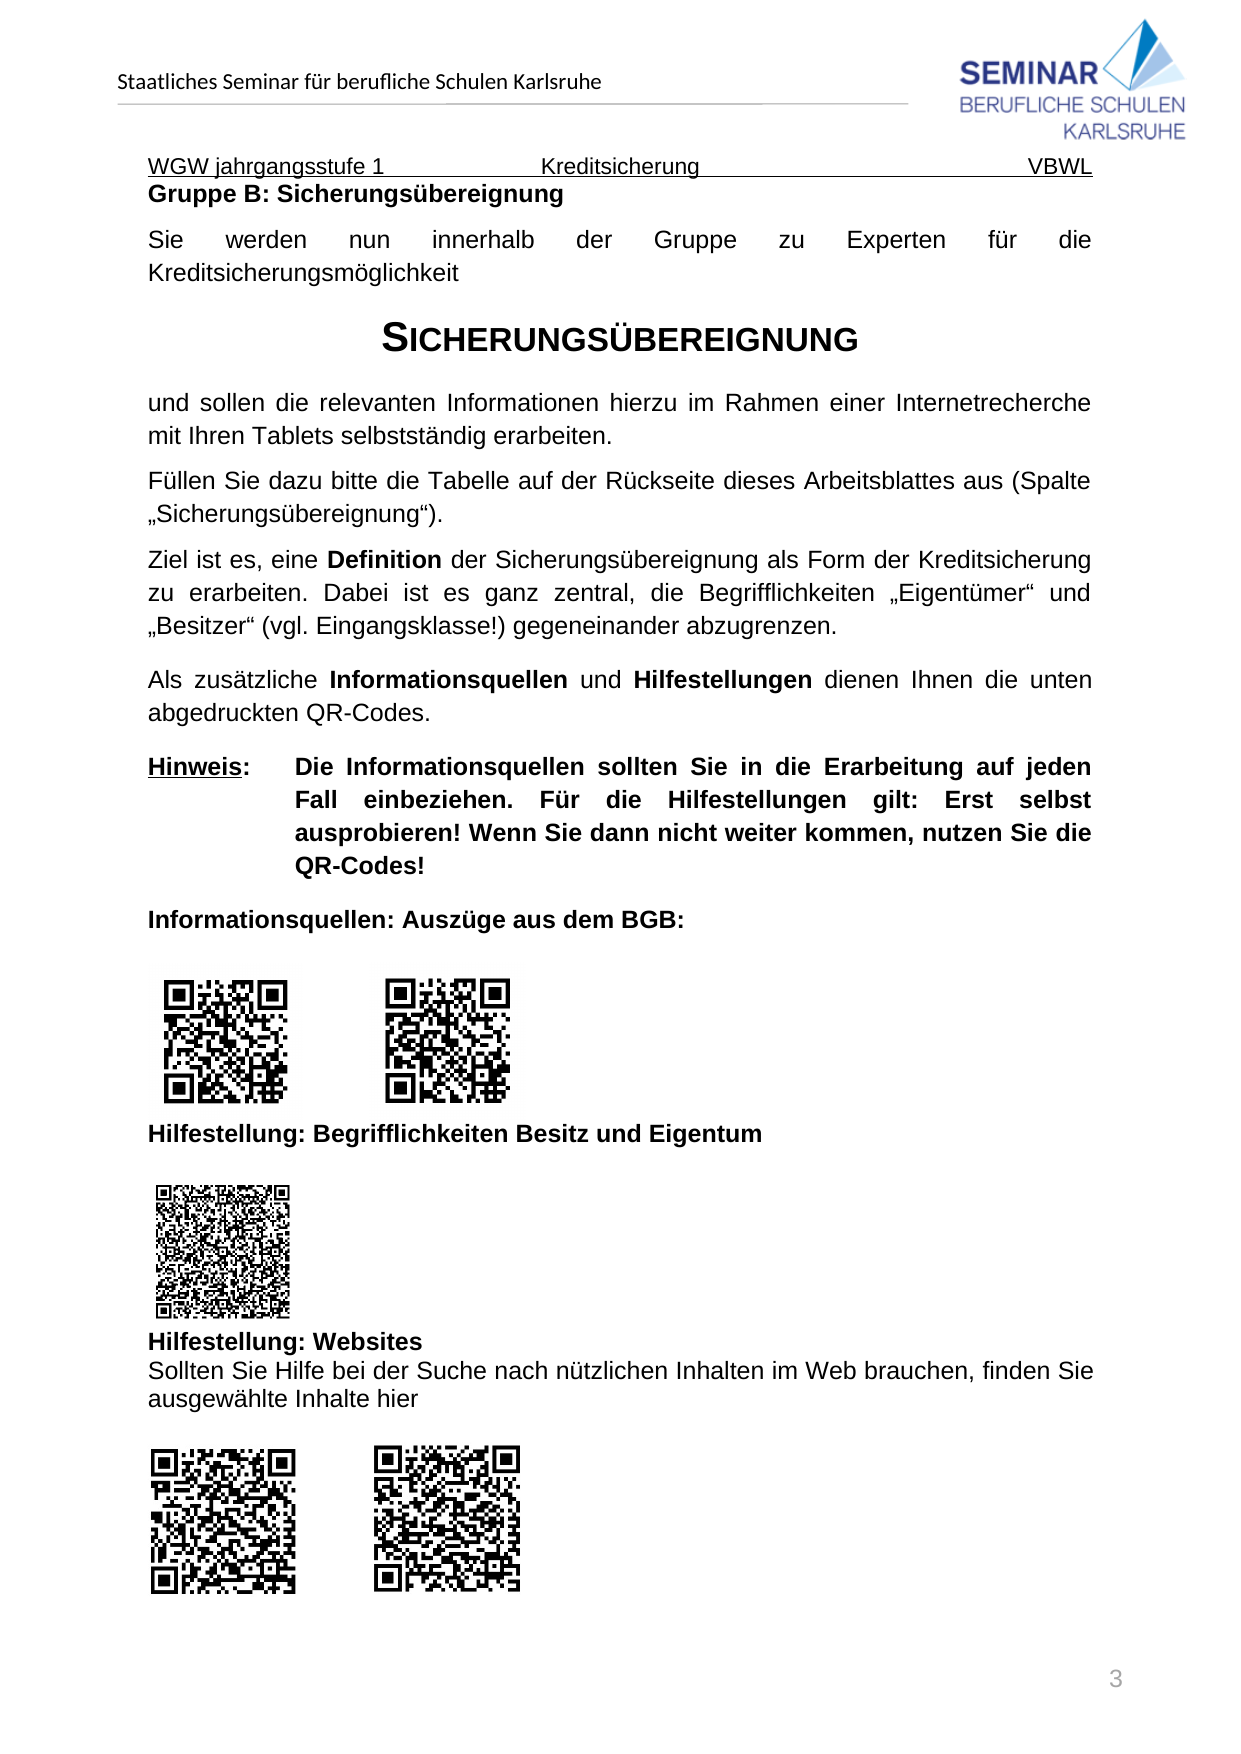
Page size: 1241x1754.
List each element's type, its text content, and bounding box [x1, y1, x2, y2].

table_header Informationsquellen: Auszüge aus dem BGB: [136, 905, 1107, 1119]
picture [147, 1444, 298, 1597]
picture [147, 1177, 298, 1327]
text und sollen die relevanten Informationen hierzu im Rahmen einer Internetrecherche mit Ihren Tablets selbstständig erarbeiten. [148, 388, 1093, 449]
picture [936, 14, 1203, 144]
table_cell Hilfestellung: Begrifflichkeiten Besitz und Eigentum [136, 1120, 1107, 1327]
text Gruppe B: Sicherungsübereignung [148, 179, 1093, 208]
picture [147, 963, 304, 1120]
table_cell Hilfestellung: Websites Sollten Sie Hilfe bei der Suche nach nützlichen Inhalten im Web brauchen, finden Sie ausgewählte Inhalte hier [136, 1327, 1107, 1625]
picture [368, 1442, 525, 1597]
text Als zusätzliche Informationsquellen und Hilfestellungen dienen Ihnen die unten abgedruckten QR-Codes. [148, 665, 1093, 727]
text Sie werden nun innerhalb der Gruppe zu Experten für die Kreditsicherungsmöglichkeit [148, 225, 1093, 287]
text Sicherungsübereignung [148, 312, 1093, 360]
text Hinweis: Die Informationsquellen sollten Sie in die Erarbeitung auf jeden Fall einbeziehen. Für die Hilfestellungen gilt: Erst selbst ausprobieren! Wenn Sie dann nicht weiter kommen, nutzen Sie die QR-Codes! [148, 752, 1093, 879]
text Ziel ist es, eine Definition der Sicherungsübereignung als Form der Kreditsicherung zu erarbeiten. Dabei ist es ganz zentral, die Begrifflichkeiten „Eigentümer“ und „Besitzer“ (vgl. Eingangsklasse!) gegeneinander abzugrenzen. [148, 545, 1093, 640]
text Füllen Sie dazu bitte die Tabelle auf der Rückseite dieses Arbeitsblattes aus (Spalte „Sicherungsübereignung“). [148, 466, 1093, 528]
picture [368, 962, 527, 1120]
